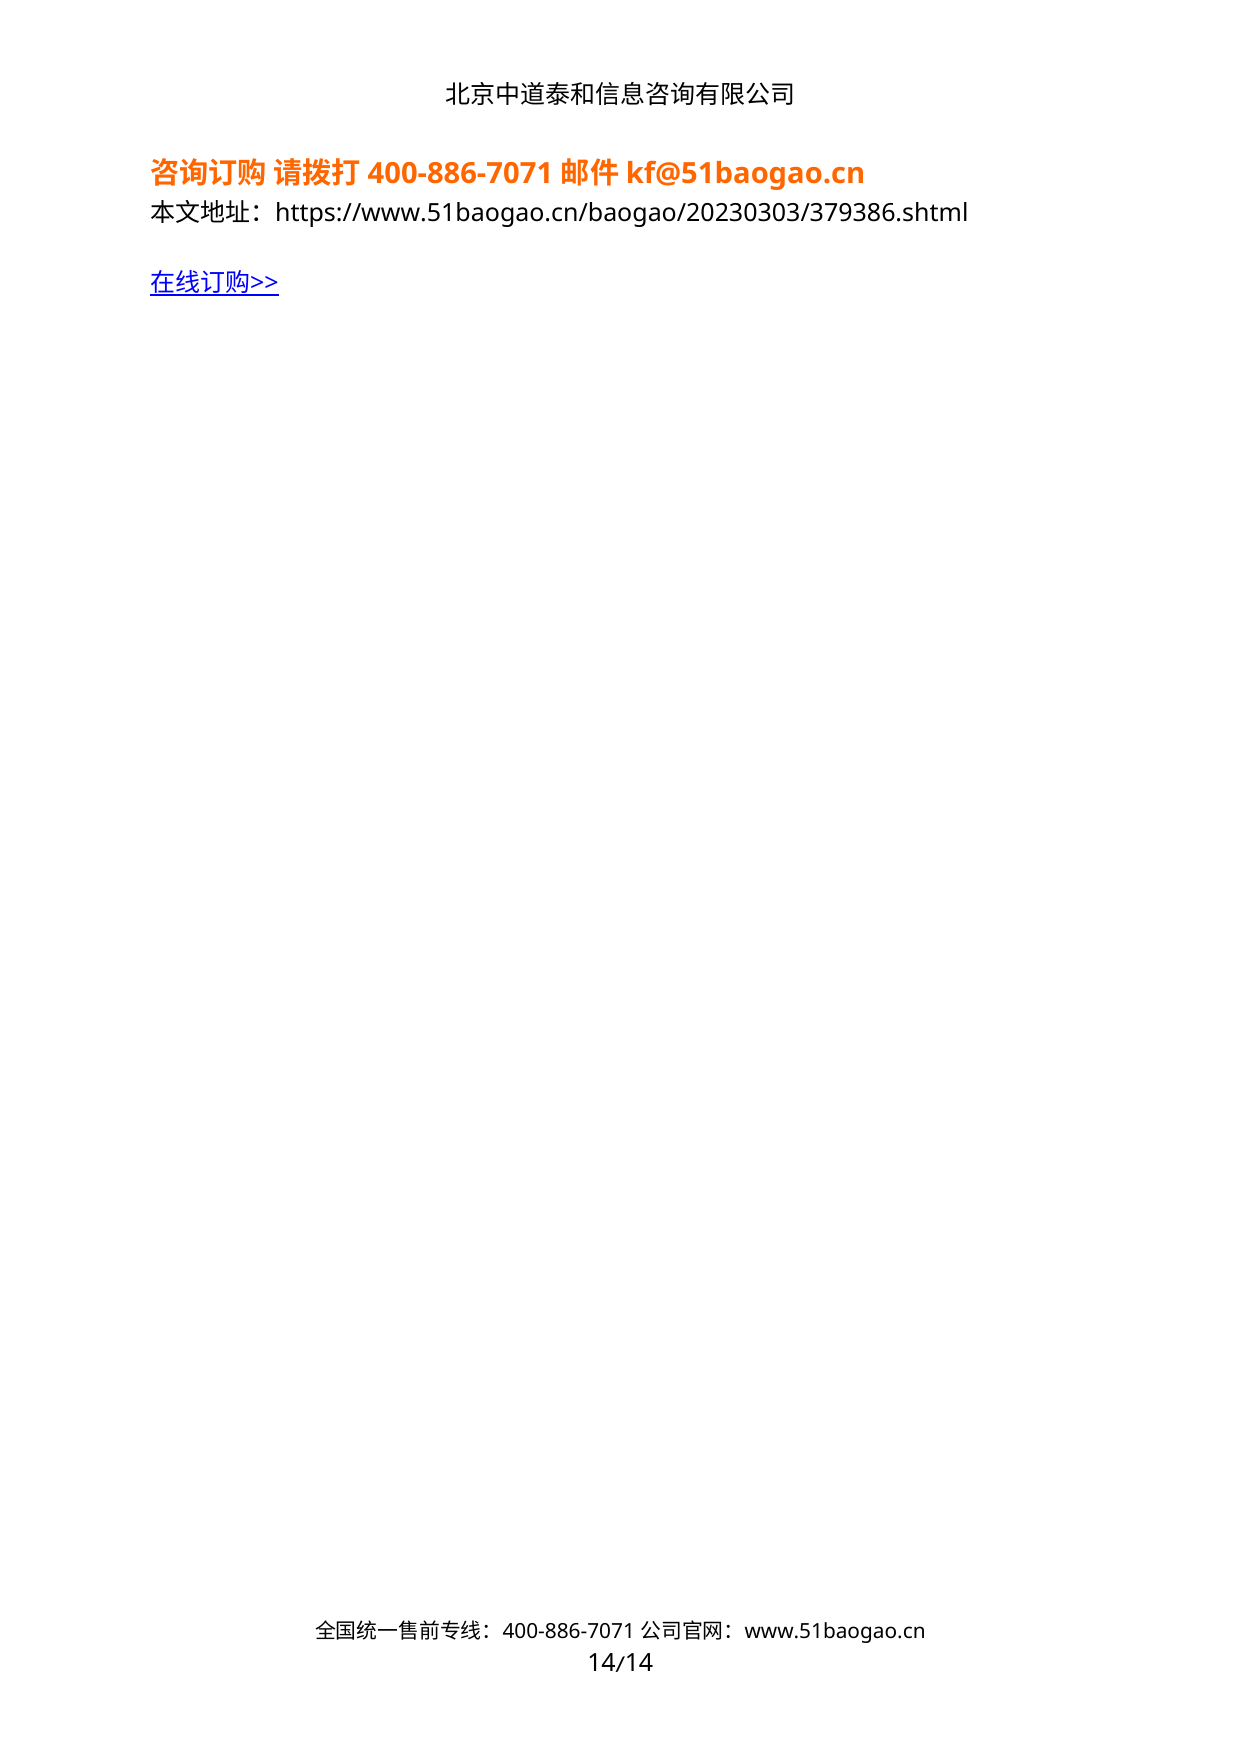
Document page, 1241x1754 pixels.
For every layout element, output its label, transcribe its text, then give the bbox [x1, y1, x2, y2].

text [150, 150, 1090, 229]
text 在线订购>> [150, 229, 1090, 299]
